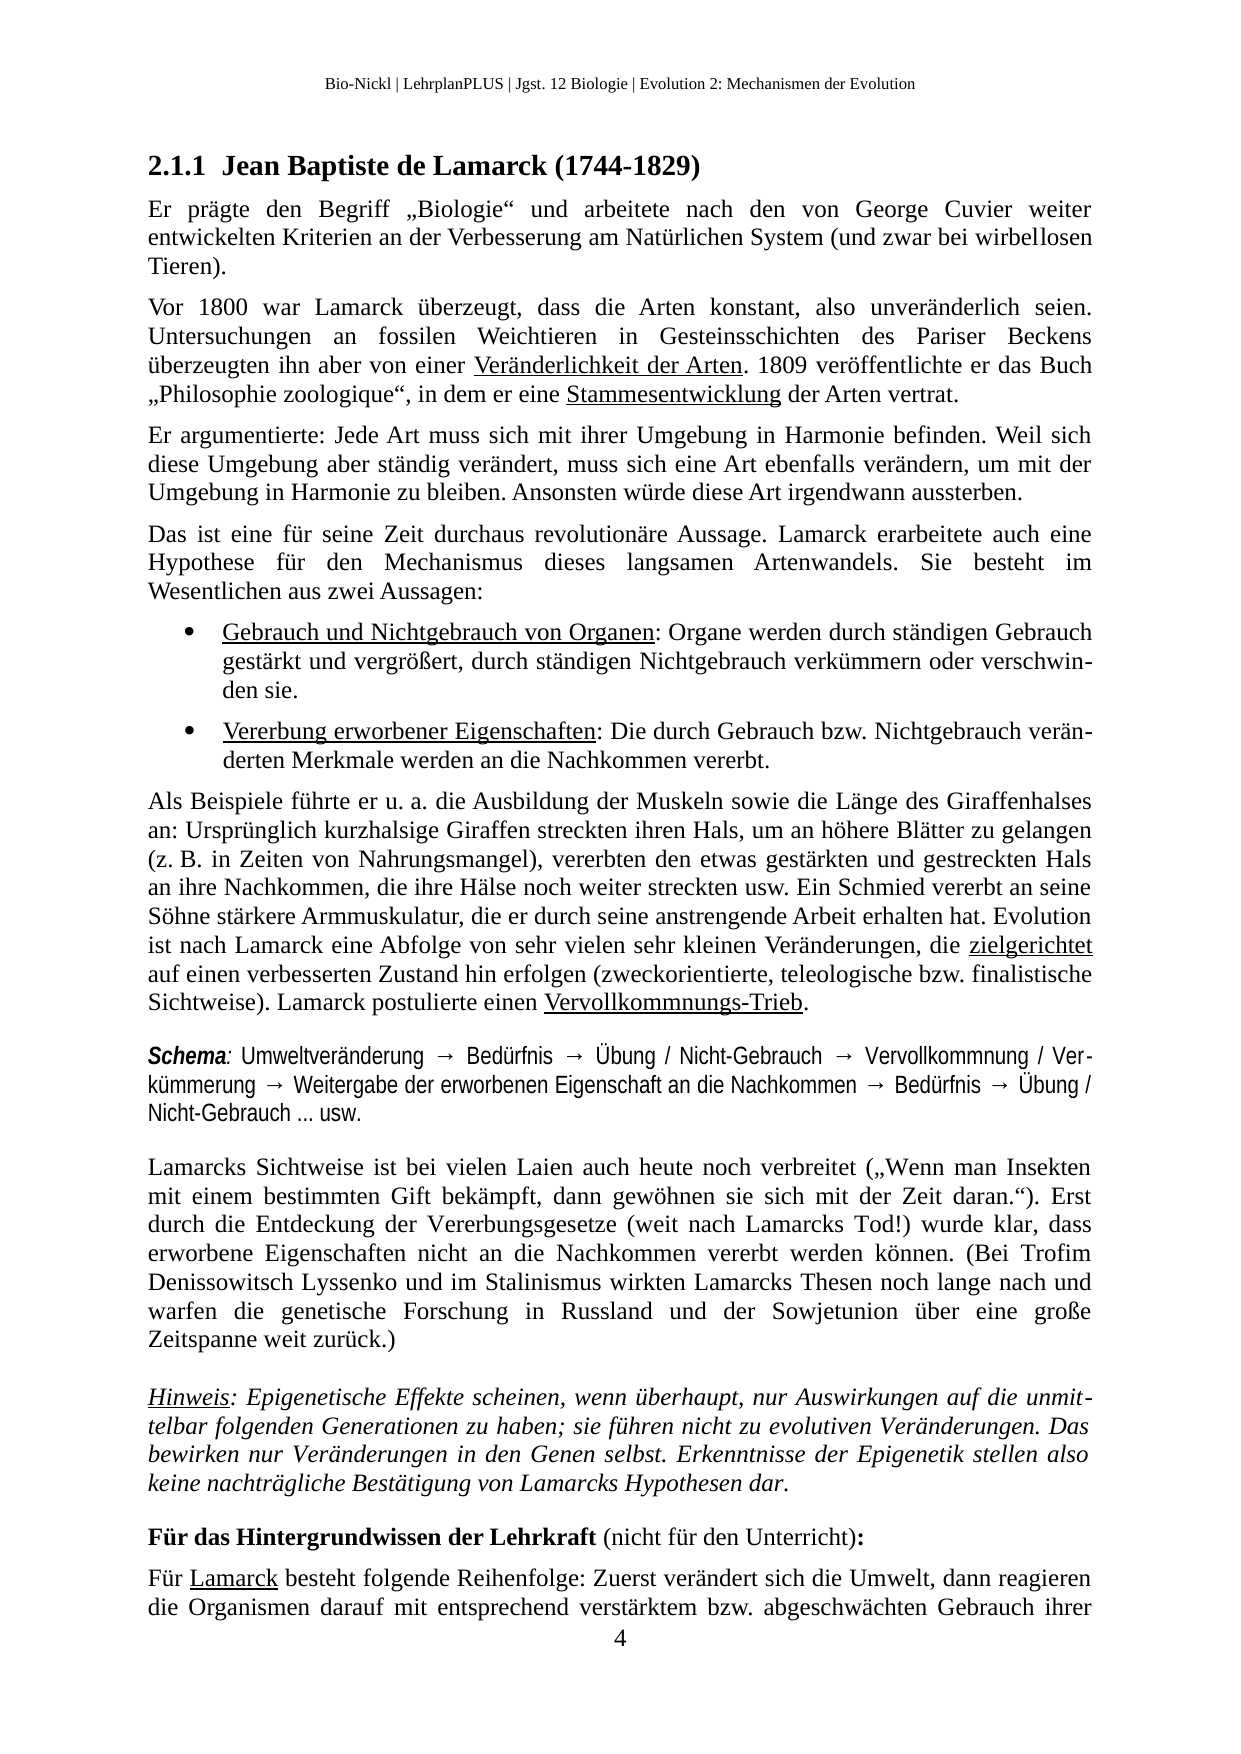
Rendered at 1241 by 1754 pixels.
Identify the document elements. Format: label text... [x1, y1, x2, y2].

text Er argumentierte: Jede Art muss sich mit ihrer Umgebung in Harmonie befinden. Weil sich diese Umgebung aber ständig verändert, muss sich eine Art ebenfalls verändern, um mit der Umgebung in Harmonie zu bleiben. Ansonsten würde diese Art irgendwann aussterben. [148, 420, 1093, 506]
text Vor 1800 war Lamarck überzeugt, dass die Arten konstant, also unveränderlich seien. Untersuchungen an fossilen Weichtieren in Gesteinsschichten des Pariser Beckens überzeugten ihn aber von einer Veränderlichkeit der Arten. 1809 veröffentlichte er das Buch „Philosophie zoologique“, in dem er eine Stammesentwicklung der Arten vertrat. [148, 292, 1093, 407]
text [148, 1563, 1093, 1621]
text Hinweis: Epigenetische Effekte scheinen, wenn überhaupt, nur Auswirkungen auf die unmittelbar folgenden Generationen zu haben; sie führen nicht zu evolutiven Veränderungen. Das bewirken nur Veränderungen in den Genen selbst. Erkenntnisse der Epigenetik stellen also keine nachträgliche Bestätigung von Lamarcks Hypothesen dar. [148, 1382, 1093, 1497]
text Als Beispiele führte er u. a. die Ausbildung der Muskeln sowie die Länge des Giraffenhalses an: Ursprünglich kurzhalsige Giraffen streckten ihren Hals, um an höhere Blätter zu gelangen (z. B. in Zeiten von Nahrungsmangel), vererbten den etwas gestärkten und gestreckten Hals an ihre Nachkommen, die ihre Hälse noch weiter streckten usw. Ein Schmied vererbt an seine Söhne stärkere Armmuskulatur, die er durch seine anstrengende Arbeit erhalten hat. Evolution ist nach Lamarck eine Abfolge von sehr vielen sehr kleinen Veränderungen, die zielgerichtet auf einen verbesserten Zustand hin erfolgen (zweckorientierte, teleologische bzw. finalistische Sichtweise). Lamarck postulierte einen Vervollkommnungs-Trieb. [148, 786, 1093, 1016]
text 2.1.1 Jean Baptiste de Lamarck (1744-1829) [148, 148, 1093, 181]
text Schema: Umweltveränderung → Bedürfnis → Übung / Nicht-Gebrauch → Vervollkommnung / Verkümmerung → Weitergabe der erworbenen Eigenschaft an die Nachkommen → Bedürfnis → Übung / Nicht-Gebrauch ... usw. [148, 1041, 1093, 1127]
text Er prägte den Begriff „Biologie“ und arbeitete nach den von George Cuvier weiter entwickelten Kriterien an der Verbesserung am Natürlichen System (und zwar bei wirbellosen Tieren). [148, 194, 1093, 280]
list Gebrauch und Nichtgebrauch von Organen: Organe werden durch ständigen Gebrauch gestärkt und vergrößert, durch ständigen Nichtgebrauch verkümmern oder verschwinden sie. [185, 617, 1093, 704]
text Das ist eine für seine Zeit durchaus revolutionäre Aussage. Lamarck erarbeitete auch eine Hypothese für den Mechanismus dieses langsamen Artenwandels. Sie besteht im Wesentlichen aus zwei Aussagen: [148, 519, 1093, 605]
text Für das Hintergrundwissen der Lehrkraft (nicht für den Unterricht): [148, 1522, 1093, 1551]
list Vererbung erworbener Eigenschaften: Die durch Gebrauch bzw. Nichtgebrauch veränderten Merkmale werden an die Nachkommen vererbt. [185, 716, 1093, 774]
text Lamarcks Sichtweise ist bei vielen Laien auch heute noch verbreitet („Wenn man Insekten mit einem bestimmten Gift bekämpft, dann gewöhnen sie sich mit der Zeit daran.“). Erst durch die Entdeckung der Vererbungsgesetze (weit nach Lamarcks Tod!) wurde klar, dass erworbene Eigenschaften nicht an die Nachkommen vererbt werden können. (Bei Trofim Denissowitsch Lyssenko und im Stalinismus wirkten Lamarcks Thesen noch lange nach und warfen die genetische Forschung in Russland und der Sowjetunion über eine große Zeitspanne weit zurück.) [148, 1152, 1093, 1353]
